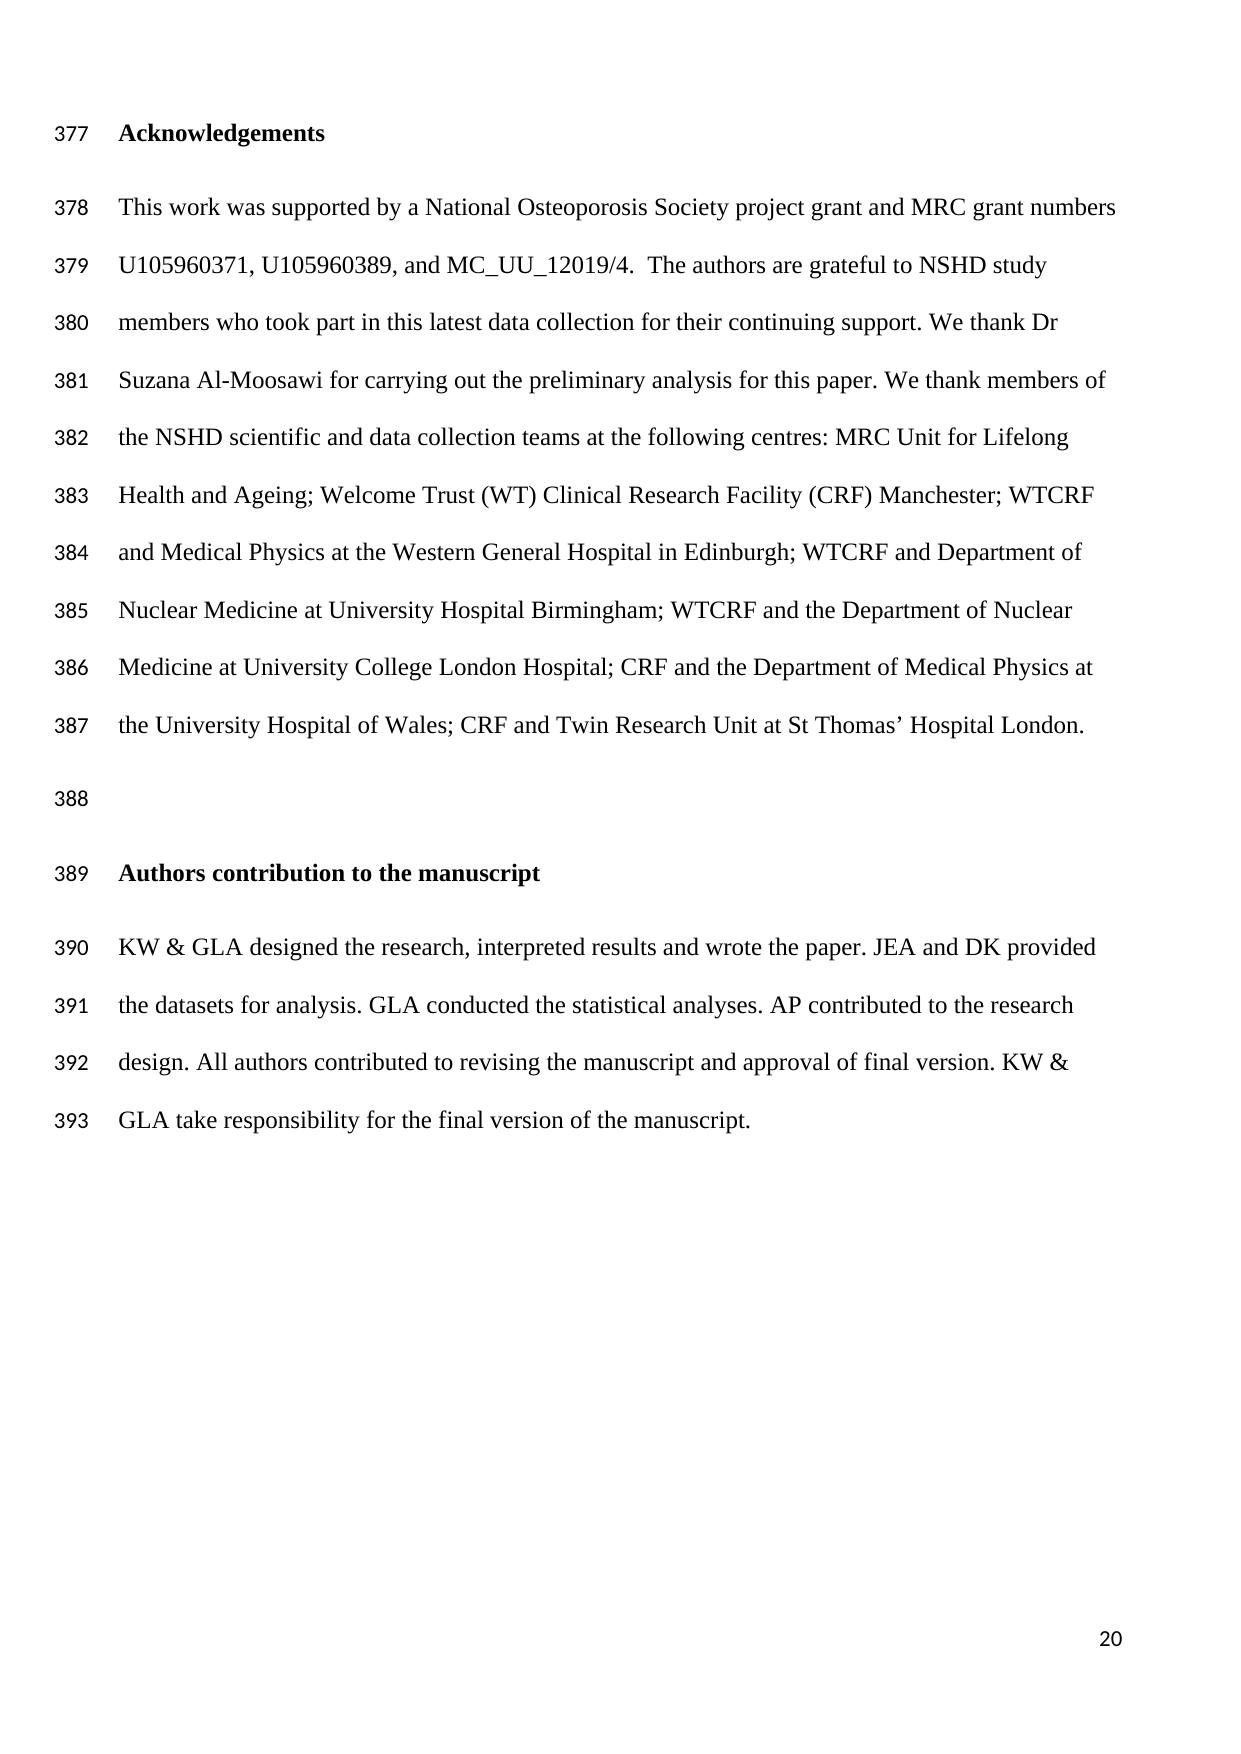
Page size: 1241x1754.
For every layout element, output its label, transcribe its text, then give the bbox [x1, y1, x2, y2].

text Authors contribution to the manuscript [118, 858, 1122, 887]
text Acknowledgements [118, 118, 1122, 147]
text This work was supported by a National Osteoporosis Society project grant and MRC grant numbers U105960371, U105960389, and MC_UU_12019/4. The authors are grateful to NSHD study members who took part in this latest data collection for their continuing support. We thank Dr Suzana Al-Moosawi for carrying out the preliminary analysis for this paper. We thank members of the NSHD scientific and data collection teams at the following centres: MRC Unit for Lifelong Health and Ageing; Welcome Trust (WT) Clinical Research Facility (CRF) Manchester; WTCRF and Medical Physics at the Western General Hospital in Edinburgh; WTCRF and Department of Nuclear Medicine at University Hospital Birmingham; WTCRF and the Department of Nuclear Medicine at University College London Hospital; CRF and the Department of Medical Physics at the University Hospital of Wales; CRF and Twin Research Unit at St Thomas’ Hospital London. [118, 192, 1122, 738]
text KW & GLA designed the research, interpreted results and wrote the paper. JEA and DK provided the datasets for analysis. GLA conducted the statistical analyses. AP contributed to the research design. All authors contributed to revising the manuscript and approval of final version. KW & GLA take responsibility for the final version of the manuscript. [118, 932, 1122, 1133]
